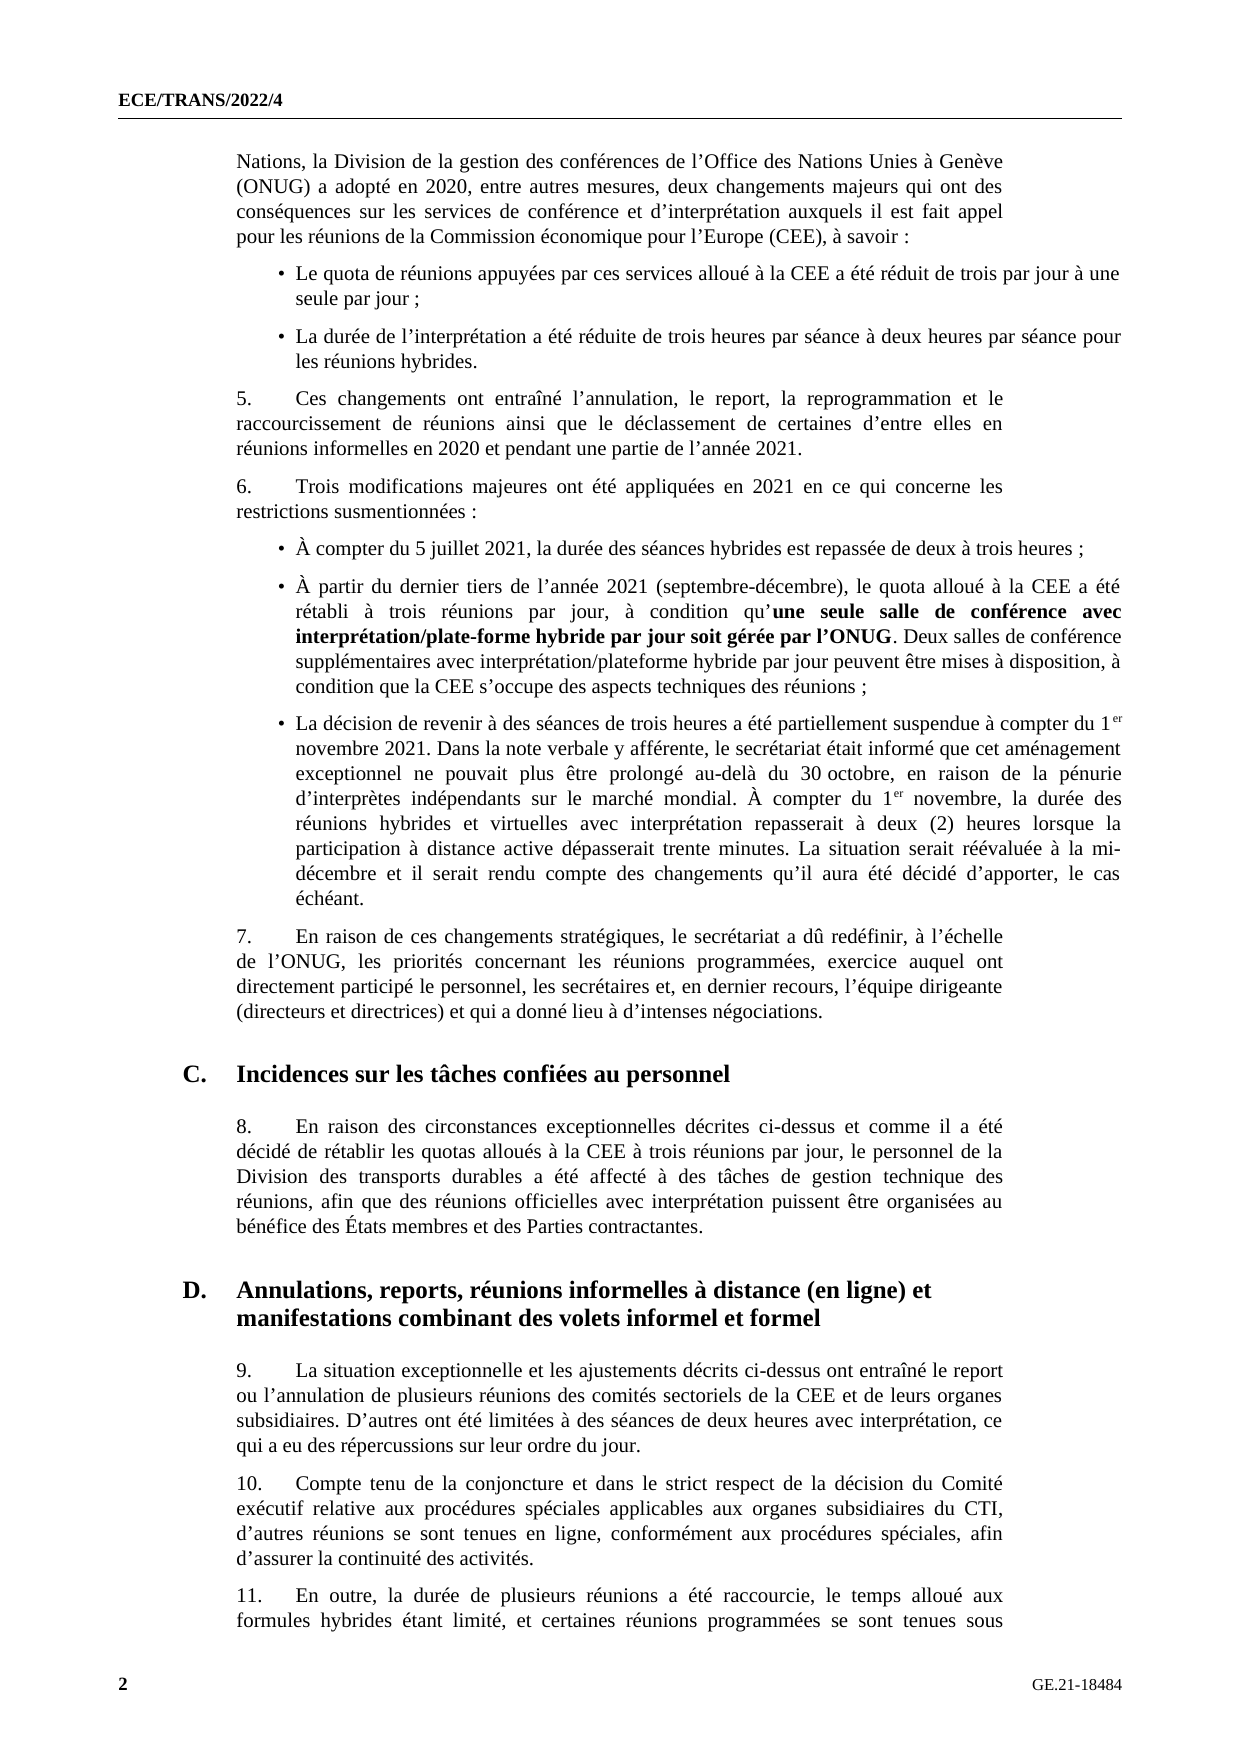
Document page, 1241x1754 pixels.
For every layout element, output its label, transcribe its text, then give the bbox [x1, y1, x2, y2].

text Le quota de réunions appuyées par ces services alloué à la CEE a été réduit de trois par jour à une seule par jour ; [278, 260, 1122, 310]
text La décision de revenir à des séances de trois heures a été partiellement suspendue à compter du 1er novembre 2021. Dans la note verbale y afférente, le secrétariat était informé que cet aménagement exceptionnel ne pouvait plus être prolongé au-delà du 30 octobre, en raison de la pénurie d’interprètes indépendants sur le marché mondial. À compter du 1er novembre, la durée des réunions hybrides et virtuelles avec interprétation repasserait à deux (2) heures lorsque la participation à distance active dépasserait trente minutes. La situation serait réévaluée à la mi-décembre et il serait rendu compte des changements qu’il aura été décidé d’apporter, le cas échéant. [278, 710, 1122, 910]
text À compter du 5 juillet 2021, la durée des séances hybrides est repassée de deux à trois heures ; [278, 535, 1122, 560]
text 9. La situation exceptionnelle et les ajustements décrits ci-dessus ont entraîné le report ou l’annulation de plusieurs réunions des comités sectoriels de la CEE et de leurs organes subsidiaires. D’autres ont été limitées à des séances de deux heures avec interprétation, ce qui a eu des répercussions sur leur ordre du jour. [236, 1357, 1004, 1457]
text 8. En raison des circonstances exceptionnelles décrites ci-dessus et comme il a été décidé de rétablir les quotas alloués à la CEE à trois réunions par jour, le personnel de la Division des transports durables a été affecté à des tâches de gestion technique des réunions, afin que des réunions officielles avec interprétation puissent être organisées au bénéfice des États membres et des Parties contractantes. [236, 1113, 1004, 1238]
text D. Annulations, reports, réunions informelles à distance (en ligne) et manifestations combinant des volets informel et formel [118, 1276, 1004, 1332]
text La durée de l’interprétation a été réduite de trois heures par séance à deux heures par séance pour les réunions hybrides. [278, 323, 1122, 373]
text 6. Trois modifications majeures ont été appliquées en 2021 en ce qui concerne les restrictions susmentionnées : [236, 473, 1004, 523]
text 7. En raison de ces changements stratégiques, le secrétariat a dû redéfinir, à l’échelle de l’ONUG, les priorités concernant les réunions programmées, exercice auquel ont directement participé le personnel, les secrétaires et, en dernier recours, l’équipe dirigeante (directeurs et directrices) et qui a donné lieu à d’intenses négociations. [236, 923, 1004, 1023]
text 5. Ces changements ont entraîné l’annulation, le report, la reprogrammation et le raccourcissement de réunions ainsi que le déclassement de certaines d’entre elles en réunions informelles en 2020 et pendant une partie de l’année 2021. [236, 385, 1004, 460]
text À partir du dernier tiers de l’année 2021 (septembre-décembre), le quota alloué à la CEE a été rétabli à trois réunions par jour, à condition qu’une seule salle de conférence avec interprétation/plate-forme hybride par jour soit gérée par l’ONUG. Deux salles de conférence supplémentaires avec interprétation/plateforme hybride par jour peuvent être mises à disposition, à condition que la CEE s’occupe des aspects techniques des réunions ; [278, 573, 1122, 698]
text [236, 1582, 1004, 1632]
text 10. Compte tenu de la conjoncture et dans le strict respect de la décision du Comité exécutif relative aux procédures spéciales applicables aux organes subsidiaires du CTI, d’autres réunions se sont tenues en ligne, conformément aux procédures spéciales, afin d’assurer la continuité des activités. [236, 1469, 1004, 1569]
text C. Incidences sur les tâches confiées au personnel [118, 1060, 1004, 1088]
